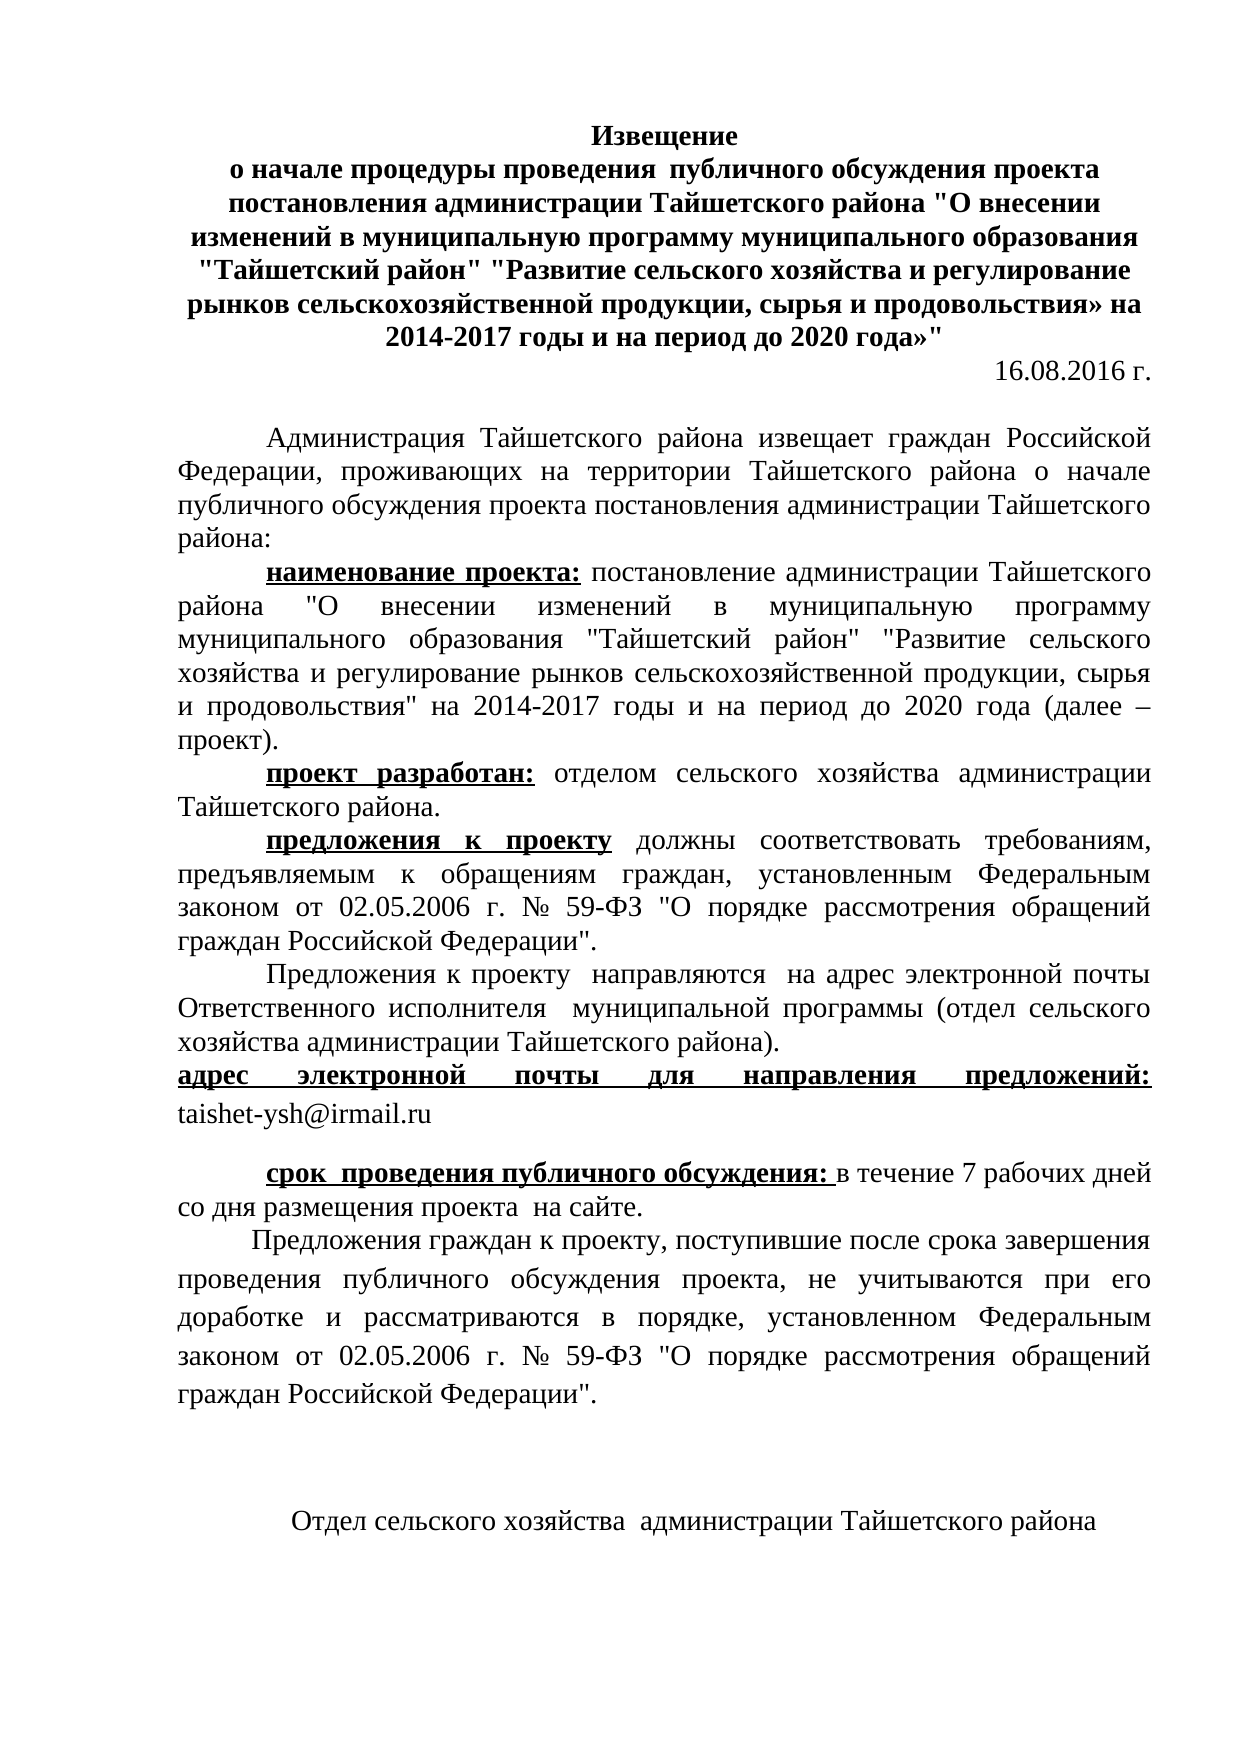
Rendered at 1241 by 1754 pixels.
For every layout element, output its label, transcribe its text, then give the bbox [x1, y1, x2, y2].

text 16.08.2016 г. [177, 353, 1152, 386]
text адрес электронной почты для направления предложений: taishet-ysh@irmail.ru [177, 1087, 1152, 1129]
text срок проведения публичного обсуждения: в течение 7 рабочих дней со дня размещения проекта на сайте. [177, 1155, 1152, 1222]
text Администрация Тайшетского района извещает граждан Российской Федерации, проживающих на территории Тайшетского района о начале публичного обсуждения проекта постановления администрации Тайшетского района: [177, 420, 1152, 554]
text Предложения граждан к проекту, поступившие после срока завершения проведения публичного обсуждения проекта, не учитываются при его доработке и рассматриваются в порядке, установленном Федеральным законом от 02.05.2006 г. № 59-ФЗ "О порядке рассмотрения обращений граждан Российской Федерации". [177, 1222, 1152, 1410]
text предложения к проекту должны соответствовать требованиям, предъявляемым к обращениям граждан, установленным Федеральным законом от 02.05.2006 г. № 59-ФЗ "О порядке рассмотрения обращений граждан Российской Федерации". [177, 822, 1152, 957]
text проект разработан: отделом сельского хозяйства администрации Тайшетского района. [177, 755, 1152, 822]
text адрес электронной почты для направления предложений: taishet-ysh@irmail.ru [177, 1057, 1152, 1086]
text о начале процедуры проведения публичного обсуждения проекта постановления администрации Тайшетского района "О внесении изменений в муниципальную программу муниципального образования "Тайшетский район" "Развитие сельского хозяйства и регулирование рынков сельскохозяйственной продукции, сырья и продовольствия» на 2014-2017 годы и на период до 2020 года»" [177, 152, 1152, 353]
text Извещение [177, 118, 1152, 152]
text Предложения к проекту направляются на адрес электронной почты Ответственного исполнителя муниципальной программы (отдел сельского хозяйства администрации Тайшетского района). [177, 957, 1152, 1057]
text Отдел сельского хозяйства администрации Тайшетского района [177, 1503, 1152, 1536]
text наименование проекта: постановление администрации Тайшетского района "О внесении изменений в муниципальную программу муниципального образования "Тайшетский район" "Развитие сельского хозяйства и регулирование рынков сельскохозяйственной продукции, сырья и продовольствия" на 2014-2017 годы и на период до 2020 года (далее – проект). [177, 554, 1152, 755]
